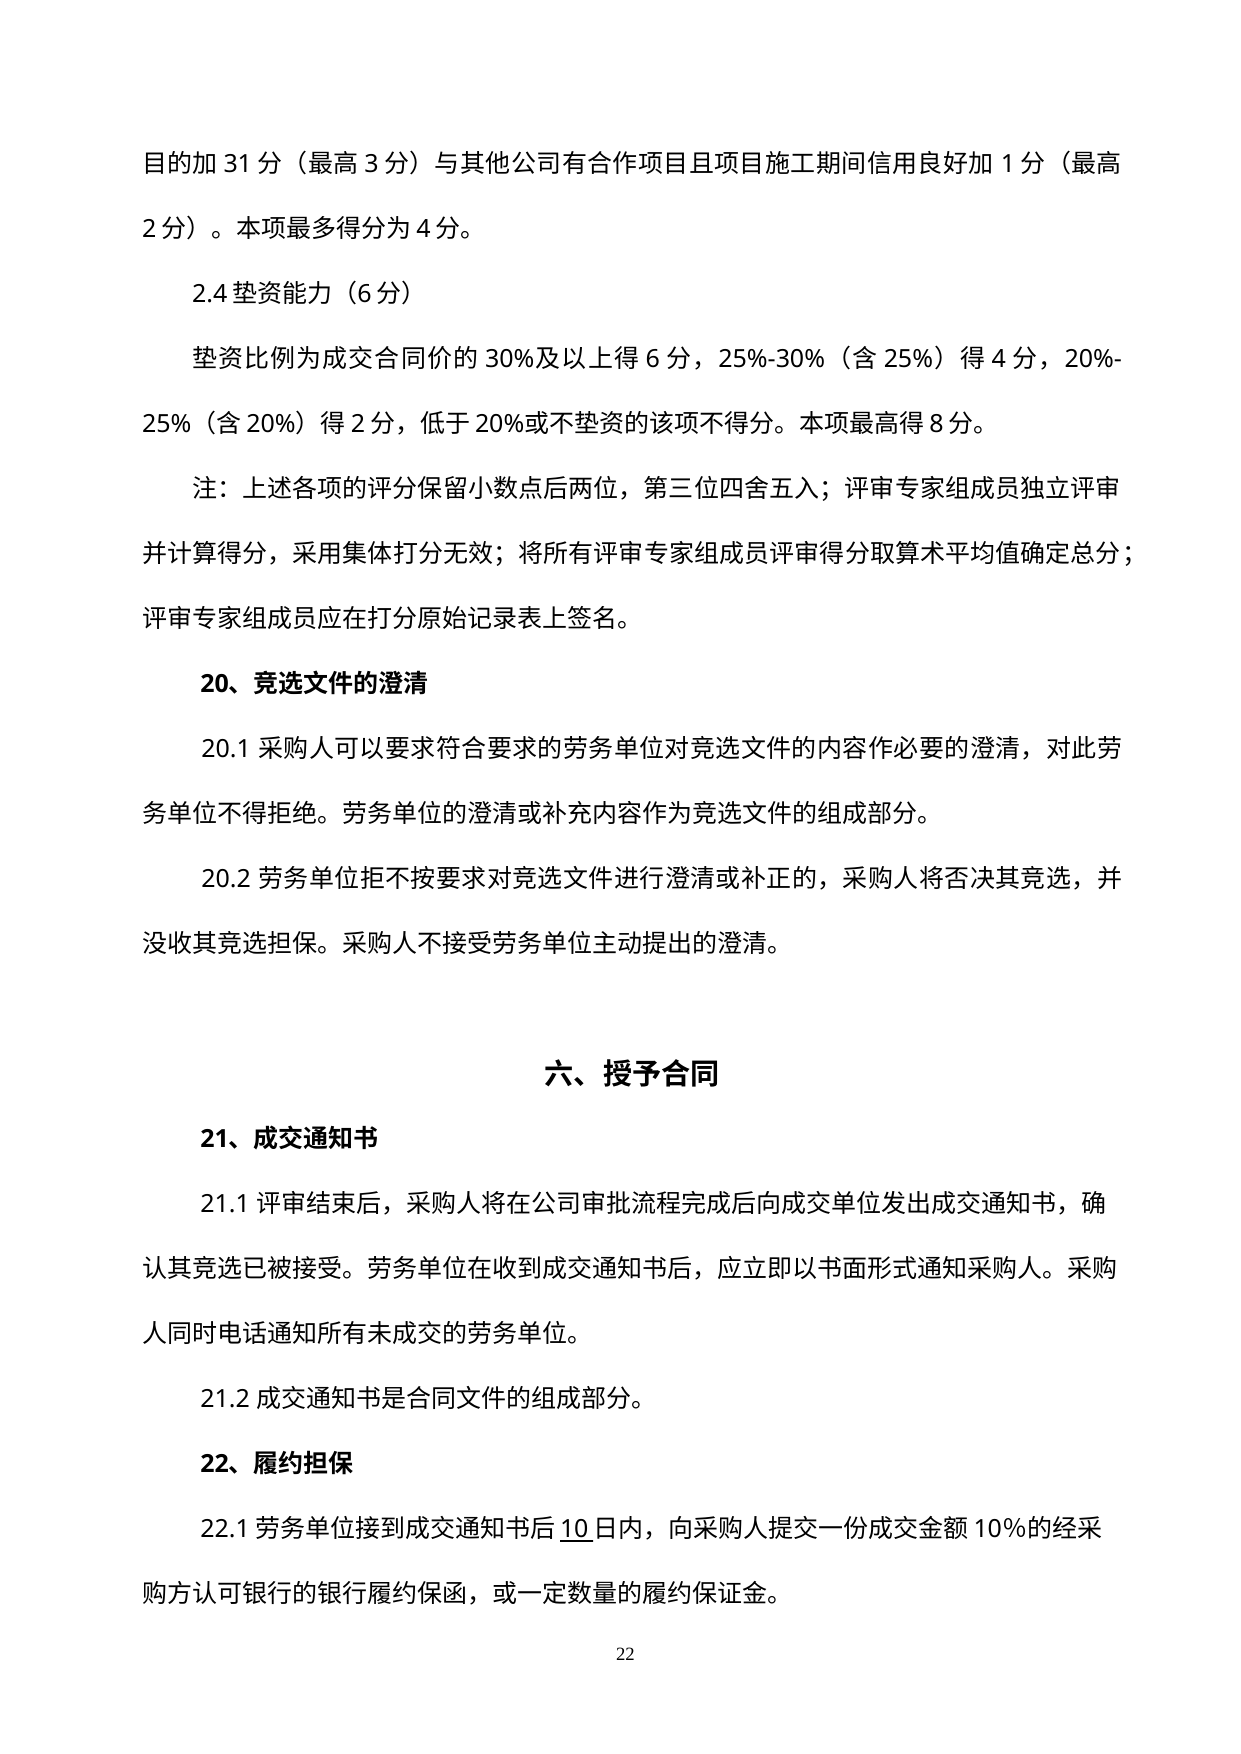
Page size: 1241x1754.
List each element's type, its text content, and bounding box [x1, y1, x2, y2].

text 21、成交通知书 [142, 1104, 1122, 1169]
text 20.2 劳务单位拒不按要求对竞选文件进行澄清或补正的，采购人将否决其竞选，并没收其竞选担保。采购人不接受劳务单位主动提出的澄清。 [142, 844, 1122, 974]
text 22、履约担保 [142, 1429, 1122, 1494]
subtitle 六、授予合同 [142, 1039, 1122, 1104]
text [142, 129, 1122, 259]
text 2.4垫资能力（6分） [142, 259, 1122, 324]
text 21.1 评审结束后，采购人将在公司审批流程完成后向成交单位发出成交通知书，确认其竞选已被接受。劳务单位在收到成交通知书后，应立即以书面形式通知采购人。采购人同时电话通知所有未成交的劳务单位。 [142, 1169, 1122, 1364]
text 22.1劳务单位接到成交通知书后10日内，向采购人提交一份成交金额10％的经采购方认可银行的银行履约保函，或一定数量的履约保证金。 [142, 1494, 1122, 1624]
text 20.1 采购人可以要求符合要求的劳务单位对竞选文件的内容作必要的澄清，对此劳务单位不得拒绝。劳务单位的澄清或补充内容作为竞选文件的组成部分。 [142, 714, 1122, 844]
text 21.2 成交通知书是合同文件的组成部分。 [142, 1364, 1122, 1429]
text 20、竞选文件的澄清 [142, 649, 1122, 714]
text 注：上述各项的评分保留小数点后两位，第三位四舍五入；评审专家组成员独立评审并计算得分，采用集体打分无效；将所有评审专家组成员评审得分取算术平均值确定总分；评审专家组成员应在打分原始记录表上签名。 [142, 454, 1122, 649]
text 垫资比例为成交合同价的30%及以上得6分，25%-30%（含25%）得4分，20%-25%（含20%）得2分，低于20%或不垫资的该项不得分。本项最高得8分。 [142, 324, 1122, 454]
